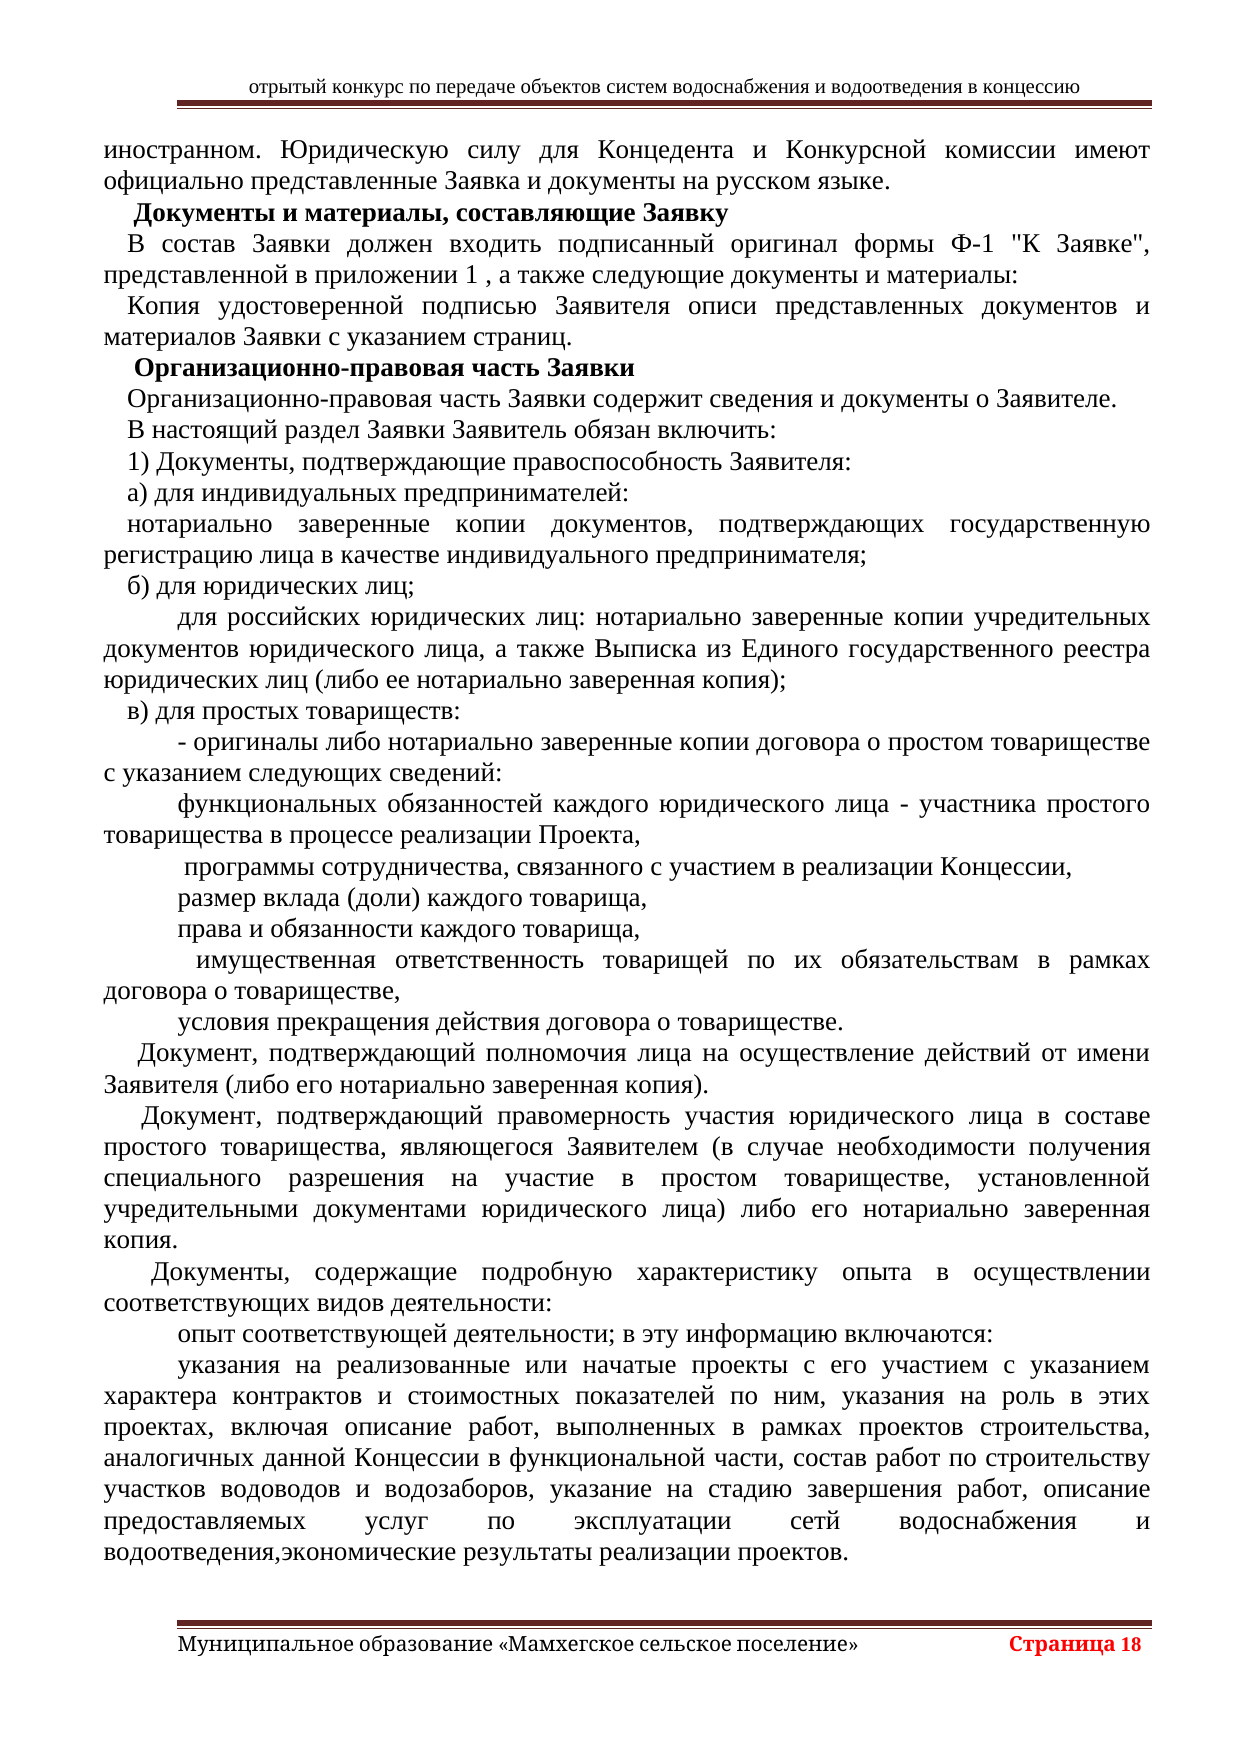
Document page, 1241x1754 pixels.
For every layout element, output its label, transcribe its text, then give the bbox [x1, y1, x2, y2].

text права и обязанности каждого товарища, [103, 912, 1152, 943]
text Документы и материалы, составляющие Заявку [103, 196, 1152, 227]
text нотариально заверенные копии документов, подтверждающих государственную регистрацию лица в качестве индивидуального предпринимателя; [103, 507, 1152, 569]
text функциональных обязанностей каждого юридического лица - участника простого товарищества в процессе реализации Проекта, [103, 787, 1152, 850]
text размер вклада (доли) каждого товарища, [103, 881, 1152, 912]
text указания на реализованные или начатые проекты с его участием с указанием характера контрактов и стоимостных показателей по ним, указания на роль в этих проектах, включая описание работ, выполненных в рамках проектов строительства, аналогичных данной Концессии в функциональной части, состав работ по строительству участков водоводов и водозаборов, указание на стадию завершения работ, описание предоставляемых услуг по эксплуатации сетй водоснабжения и водоотведения,экономические результаты реализации проектов. [103, 1348, 1152, 1566]
text Документы, содержащие подробную характеристику опыта в осуществлении соответствующих видов деятельности: [103, 1254, 1152, 1317]
text имущественная ответственность товарищей по их обязательствам в рамках договора о товариществе, [103, 943, 1152, 1005]
text Документ, подтверждающий правомерность участия юридического лица в составе простого товарищества, являющегося Заявителем (в случае необходимости получения специального разрешения на участие в простом товариществе, установленной учредительными документами юридического лица) либо его нотариально заверенная копия. [103, 1099, 1152, 1254]
text Копия удостоверенной подписью Заявителя описи представленных документов и материалов Заявки с указанием страниц. [103, 289, 1152, 351]
text В настоящий раздел Заявки Заявитель обязан включить: [103, 414, 1152, 445]
text 1) Документы, подтверждающие правоспособность Заявителя: [103, 445, 1152, 476]
text б) для юридических лиц; [103, 569, 1152, 601]
text для российских юридических лиц: нотариально заверенные копии учредительных документов юридического лица, а также Выписка из Единого государственного реестра юридических лиц (либо ее нотариально заверенная копия); [103, 601, 1152, 694]
text Организационно-правовая часть Заявки [103, 351, 1152, 382]
text а) для индивидуальных предпринимателей: [103, 476, 1152, 507]
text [103, 133, 1152, 196]
text Документ, подтверждающий полномочия лица на осуществление действий от имени Заявителя (либо его нотариально заверенная копия). [103, 1037, 1152, 1099]
text опыт соответствующей деятельности; в эту информацию включаются: [103, 1317, 1152, 1348]
text программы сотрудничества, связанного с участием в реализации Концессии, [103, 850, 1152, 881]
text В состав Заявки должен входить подписанный оригинал формы Ф-1 "К Заявке", представленной в приложении 1 , а также следующие документы и материалы: [103, 227, 1152, 289]
text - оригиналы либо нотариально заверенные копии договора о простом товариществе с указанием следующих сведений: [103, 725, 1152, 787]
text условия прекращения действия договора о товариществе. [103, 1005, 1152, 1037]
text Организационно-правовая часть Заявки содержит сведения и документы о Заявителе. [103, 382, 1152, 414]
text в) для простых товариществ: [103, 694, 1152, 725]
